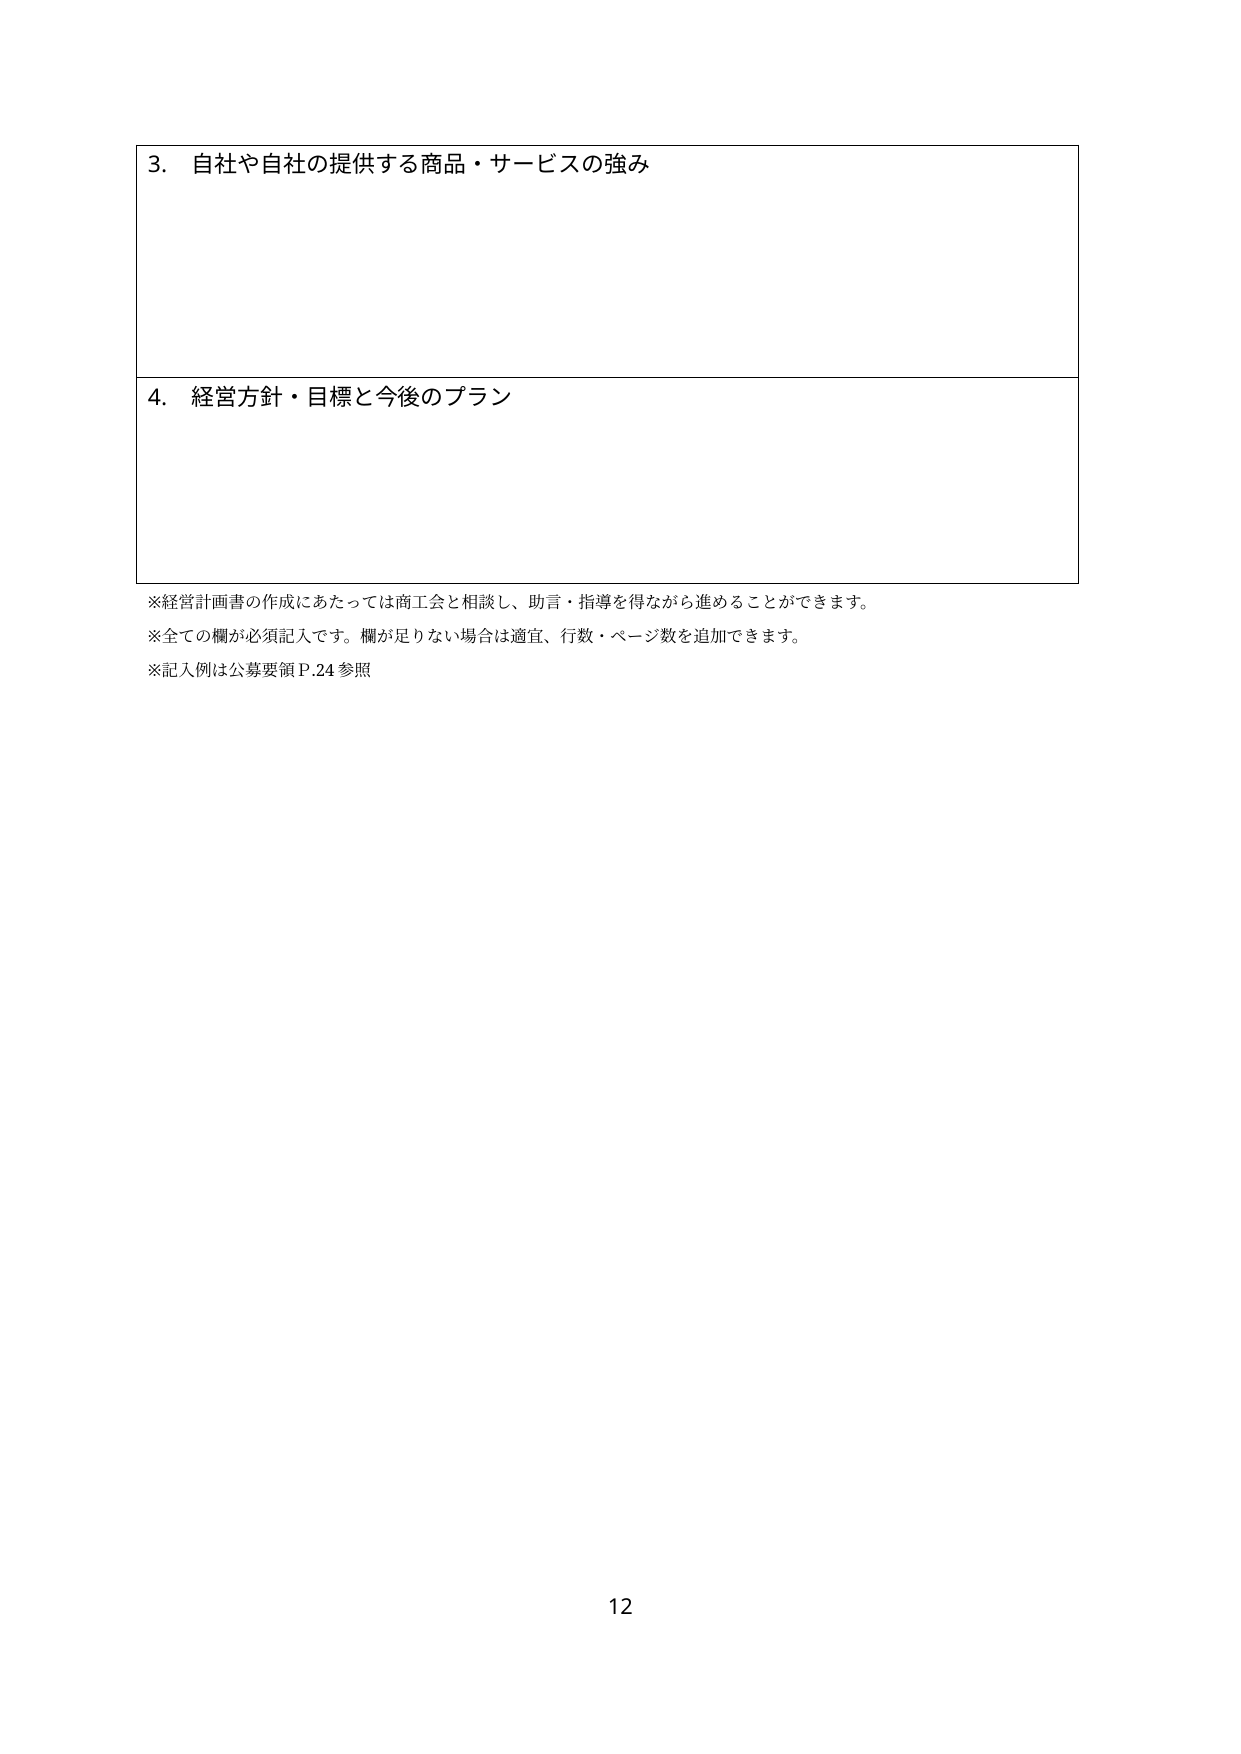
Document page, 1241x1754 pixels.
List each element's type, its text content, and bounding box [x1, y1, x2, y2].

table_cell 自社や自社の提供する商品・サービスの強み [137, 146, 1078, 377]
table_cell 経営方針・目標と今後のプラン [137, 378, 1078, 583]
text ※全ての欄が必須記入です。欄が足りない場合は適宜、行数・ページ数を追加できます。 [148, 618, 1092, 653]
text ※記入例は公募要領Ｐ.24参照 [148, 653, 1092, 687]
text ※経営計画書の作成にあたっては商工会と相談し、助言・指導を得ながら進めることができます。 [148, 584, 1092, 618]
